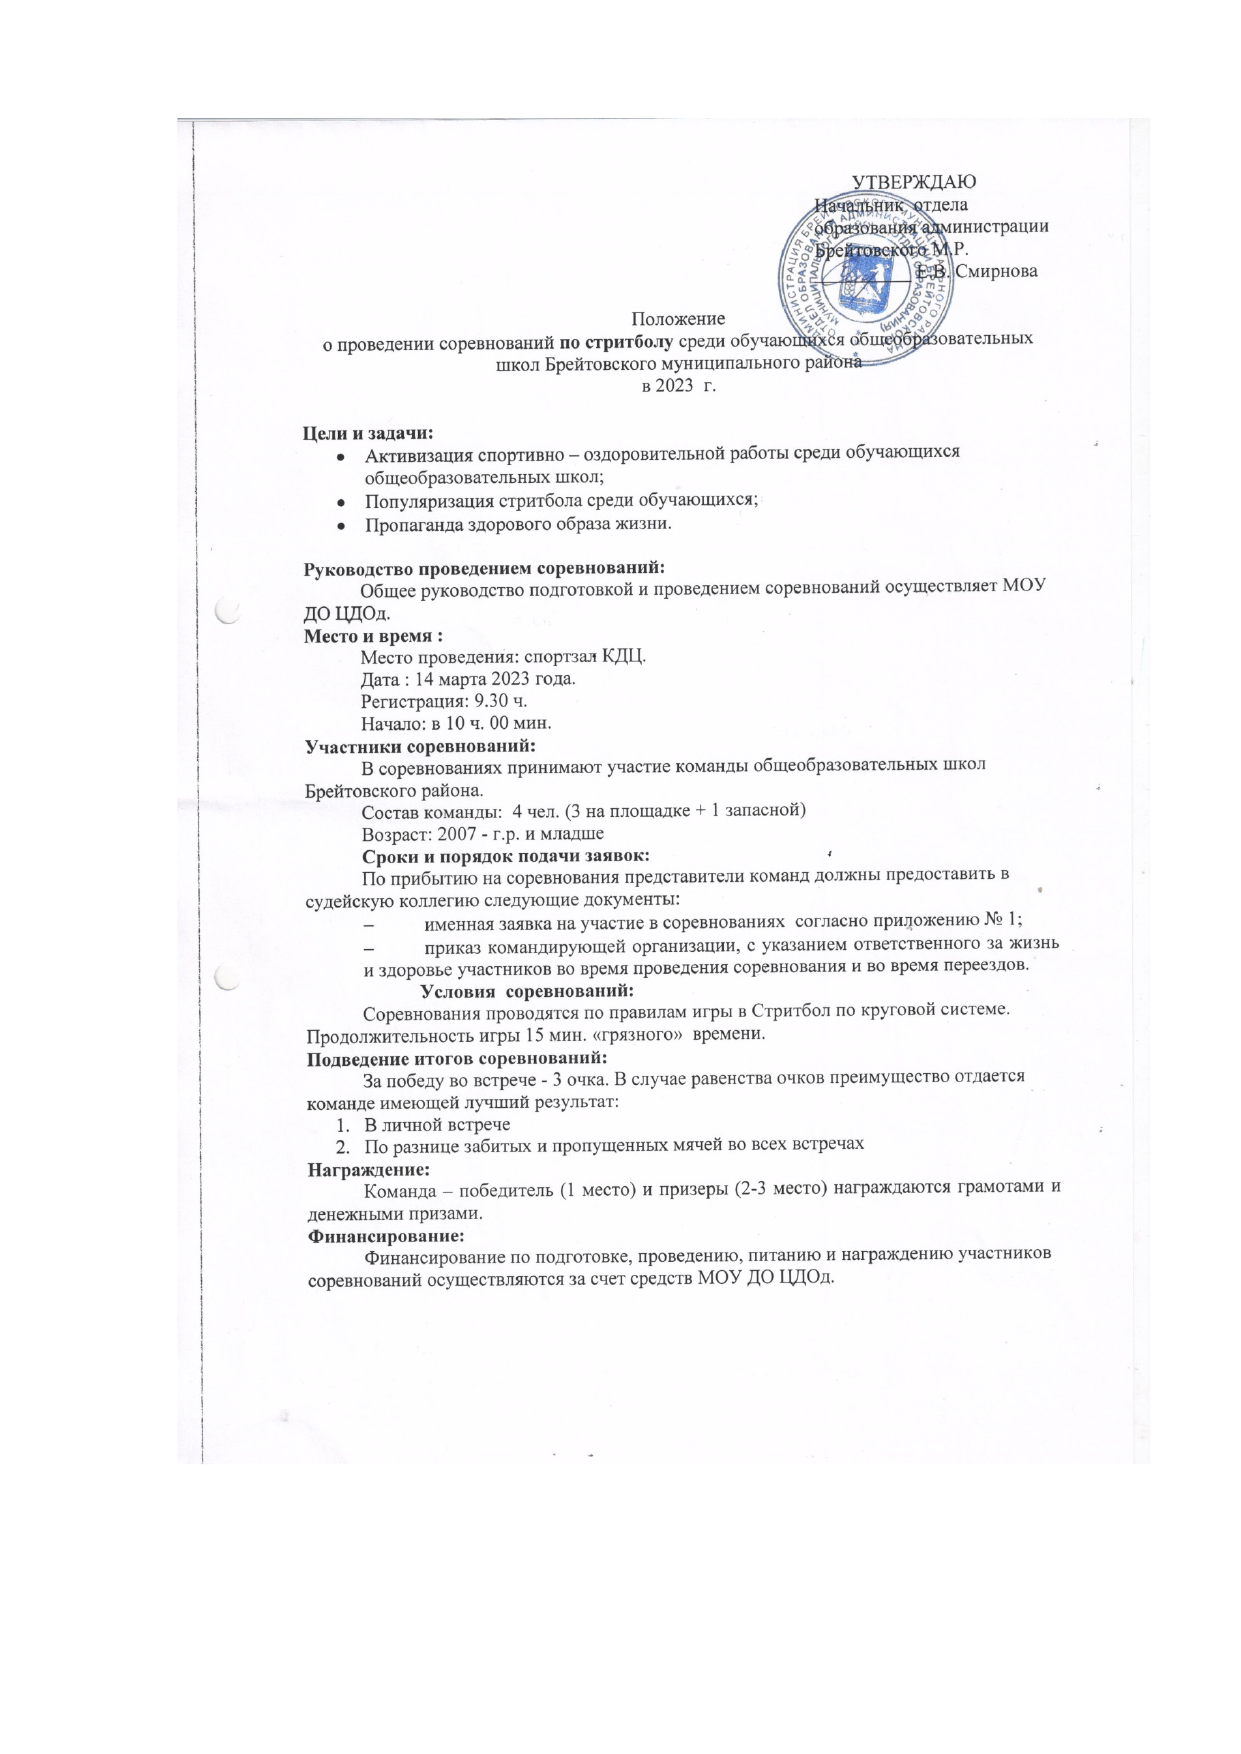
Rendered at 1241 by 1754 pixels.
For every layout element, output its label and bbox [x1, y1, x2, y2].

picture [177, 118, 1151, 1477]
